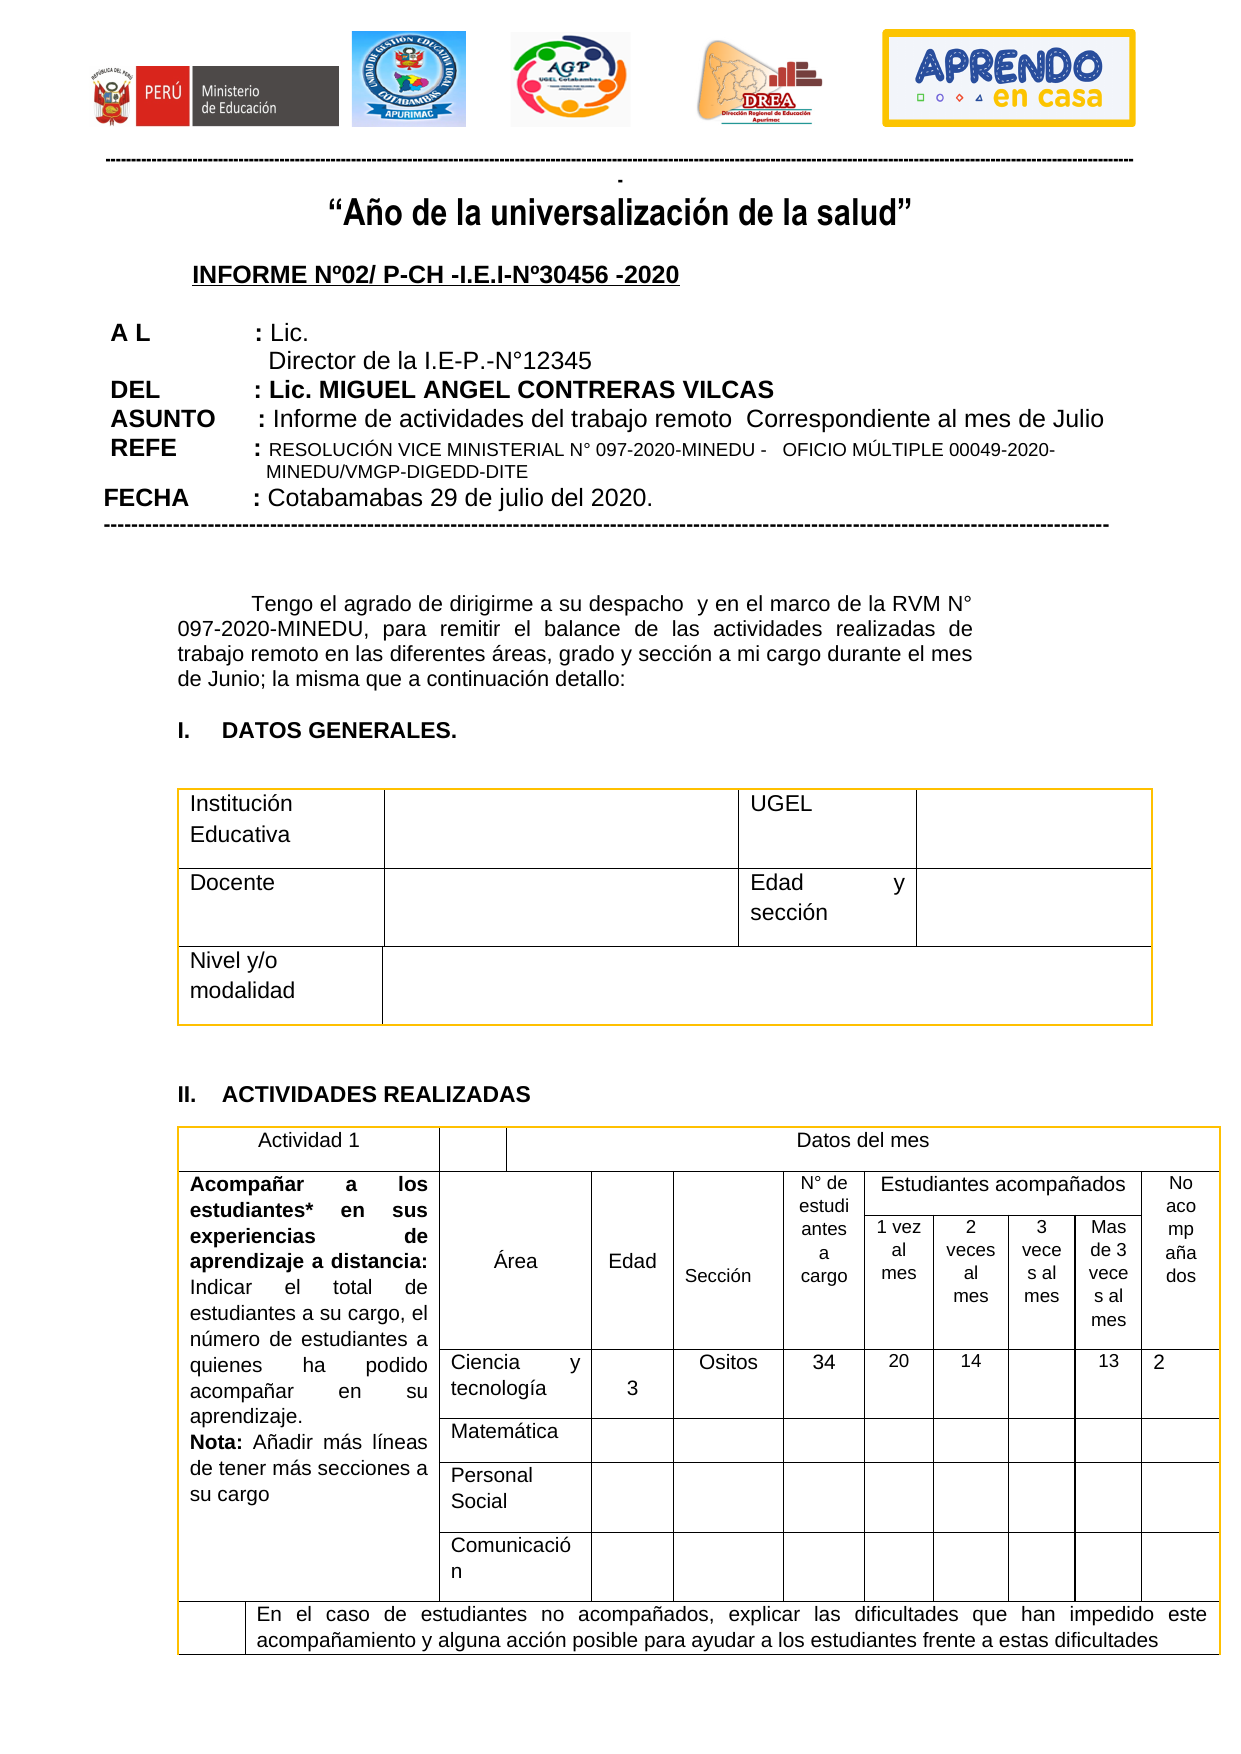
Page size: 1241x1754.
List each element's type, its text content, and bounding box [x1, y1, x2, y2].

picture [510, 32, 631, 127]
table_header UGEL [739, 790, 916, 867]
table_cell [592, 1463, 673, 1532]
text ---------------------------------------------------------------------------------------------------------------------------------------------------------------------------------------------------------- [103, 148, 1137, 191]
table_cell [246, 1602, 1219, 1654]
table_cell Docente [179, 869, 384, 946]
table_cell [1009, 1350, 1074, 1418]
table_cell [917, 869, 1151, 946]
text ------------------------------------------------------------------------------------------------------------------------------------------------- [103, 512, 1167, 536]
text DEL : Lic. MIGUEL ANGEL CONTRERAS VILCAS [103, 375, 974, 404]
table_cell Acompañar a los estudiantes* en sus experiencias de aprendizaje a distancia: Indicar el total de estudiantes a su cargo, el número de estudiantes a quienes ha podido acompañar en su aprendizaje. Nota: Añadir más líneas de tener más secciones a su cargo [179, 1172, 439, 1601]
table_cell [1009, 1463, 1074, 1532]
list DATOS GENERALES. [177, 717, 1063, 743]
table_cell [1076, 1533, 1141, 1601]
table_cell [592, 1533, 673, 1601]
table_cell N° de estudiantes a cargo [784, 1172, 864, 1349]
table_cell [934, 1419, 1008, 1462]
picture [694, 37, 825, 127]
table_cell Mas de 3 veces al mes [1076, 1216, 1141, 1349]
text Tengo el agrado de dirigirme a su despacho y en el marco de la RVM N° 097-2020-MINEDU, para remitir el balance de las actividades realizadas de trabajo remoto en las diferentes áreas, grado y sección a mi cargo durante el mes de Junio; la misma que a continuación detallo: [177, 591, 974, 692]
table_cell [674, 1463, 783, 1532]
text A L : Lic. [103, 318, 974, 346]
table_cell [934, 1463, 1008, 1532]
table_cell [1142, 1419, 1219, 1462]
table_header Datos del mes [507, 1128, 1219, 1171]
text “Año de la universalización de la salud” [222, 191, 974, 234]
table_cell 2 [1142, 1350, 1219, 1418]
table_header [385, 790, 738, 867]
table_cell 13 [1076, 1350, 1141, 1418]
text INFORME Nº02/ P-CH -I.E.I-Nº30456 -2020 [192, 260, 974, 289]
table_cell [1142, 1533, 1219, 1601]
table_cell [865, 1463, 933, 1532]
table_cell [865, 1533, 933, 1601]
table_cell Ositos [674, 1350, 783, 1418]
table_cell Matemática [440, 1419, 591, 1462]
table_cell [383, 947, 1151, 1024]
text FECHA : Cotabamabas 29 de julio del 2020. [103, 483, 1167, 512]
list ACTIVIDADES REALIZADAS [177, 1081, 1063, 1107]
table_header Institución Educativa [179, 790, 384, 867]
table_cell [1009, 1419, 1074, 1462]
table_cell Área [440, 1172, 591, 1349]
table_cell Sección [674, 1172, 783, 1349]
picture [351, 31, 466, 127]
table_cell 2 veces al mes [934, 1216, 1008, 1349]
table_header [917, 790, 1151, 867]
table_cell No acompañados [1142, 1172, 1219, 1349]
table_cell Edad [592, 1172, 673, 1349]
table_cell 34 [784, 1350, 864, 1418]
table_cell [674, 1419, 783, 1462]
table_cell [784, 1533, 864, 1601]
picture [88, 66, 339, 127]
table_cell [179, 1602, 245, 1654]
table_cell 1 vez al mes [865, 1216, 933, 1349]
table_cell [1076, 1419, 1141, 1462]
table_cell 14 [934, 1350, 1008, 1418]
text ASUNTO : Informe de actividades del trabajo remoto Correspondiente al mes de Julio [103, 404, 1167, 433]
table_cell 3 [592, 1350, 673, 1418]
table_cell Edad y sección [739, 869, 916, 946]
table_cell 20 [865, 1350, 933, 1418]
text REFE : RESOLUCIÓN VICE MINISTERIAL N° 097-2020-MINEDU - OFICIO MÚLTIPLE 00049-2020- MINEDU/VMGP-DIGEDD-DITE [103, 433, 1167, 483]
table_cell Comunicación [440, 1533, 591, 1601]
table_cell Personal Social [440, 1463, 591, 1532]
table_cell [674, 1533, 783, 1601]
table_cell [934, 1533, 1008, 1601]
table_cell [1142, 1463, 1219, 1532]
text Director de la I.E-P.-N°12345 [192, 346, 974, 375]
table_cell Nivel y/o modalidad [179, 947, 382, 1024]
table_header [440, 1128, 506, 1171]
table_cell 3 veces al mes [1009, 1216, 1074, 1349]
picture [882, 29, 1136, 127]
table_cell [592, 1419, 673, 1462]
table_cell Ciencia y tecnología [440, 1350, 591, 1418]
table_cell [784, 1419, 864, 1462]
table_cell [1076, 1463, 1141, 1532]
table_cell [385, 869, 738, 946]
table_cell [1009, 1533, 1074, 1601]
table_header Actividad 1 [179, 1128, 439, 1171]
table_cell Estudiantes acompañados [865, 1172, 1141, 1214]
table_cell [865, 1419, 933, 1462]
table_cell [784, 1463, 864, 1532]
